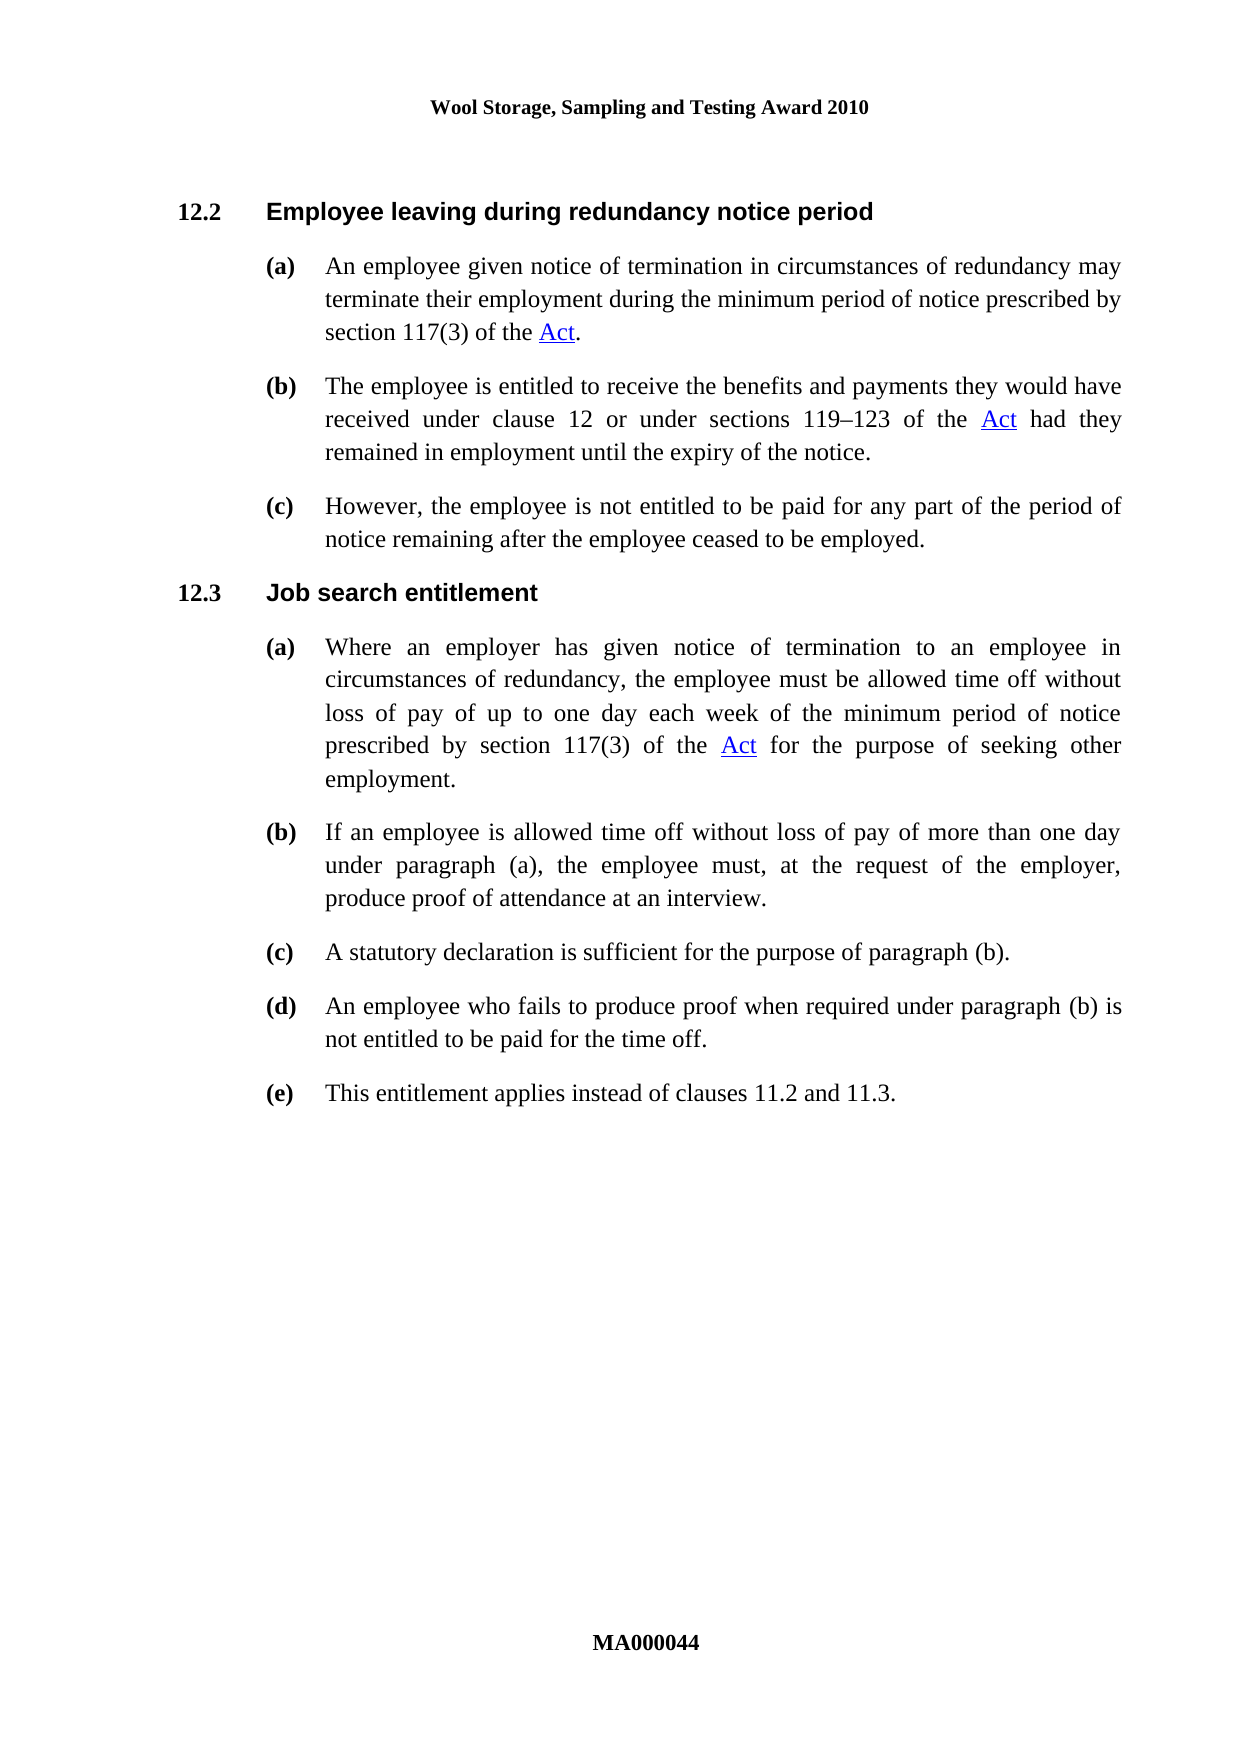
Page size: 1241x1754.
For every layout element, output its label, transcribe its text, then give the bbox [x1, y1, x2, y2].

text Employee leaving during redundancy notice period [177, 197, 1122, 226]
text If an employee is allowed time off without loss of pay of more than one day under paragraph (a), the employee must, at the request of the employer, produce proof of attendance at an interview. [266, 817, 1122, 912]
text This entitlement applies instead of clauses 11.2 and 11.3. [266, 1078, 1122, 1107]
text A statutory declaration is sufficient for the purpose of paragraph (b). [266, 937, 1122, 966]
text Where an employer has given notice of termination to an employee in circumstances of redundancy, the employee must be allowed time off without loss of pay of up to one day each week of the minimum period of notice prescribed by section 117(3) of the Act for the purpose of seeking other employment. [266, 632, 1122, 792]
text However, the employee is not entitled to be paid for any part of the period of notice remaining after the employee ceased to be employed. [266, 491, 1122, 552]
text An employee given notice of termination in circumstances of redundancy may terminate their employment during the minimum period of notice prescribed by section 117(3) of the Act. [266, 251, 1122, 346]
text Job search entitlement [177, 578, 1122, 606]
text The employee is entitled to receive the benefits and payments they would have received under clause 12 or under sections 119–123 of the Act had they remained in employment until the expiry of the notice. [266, 371, 1122, 466]
text An employee who fails to produce proof when required under paragraph (b) is not entitled to be paid for the time off. [266, 991, 1122, 1053]
